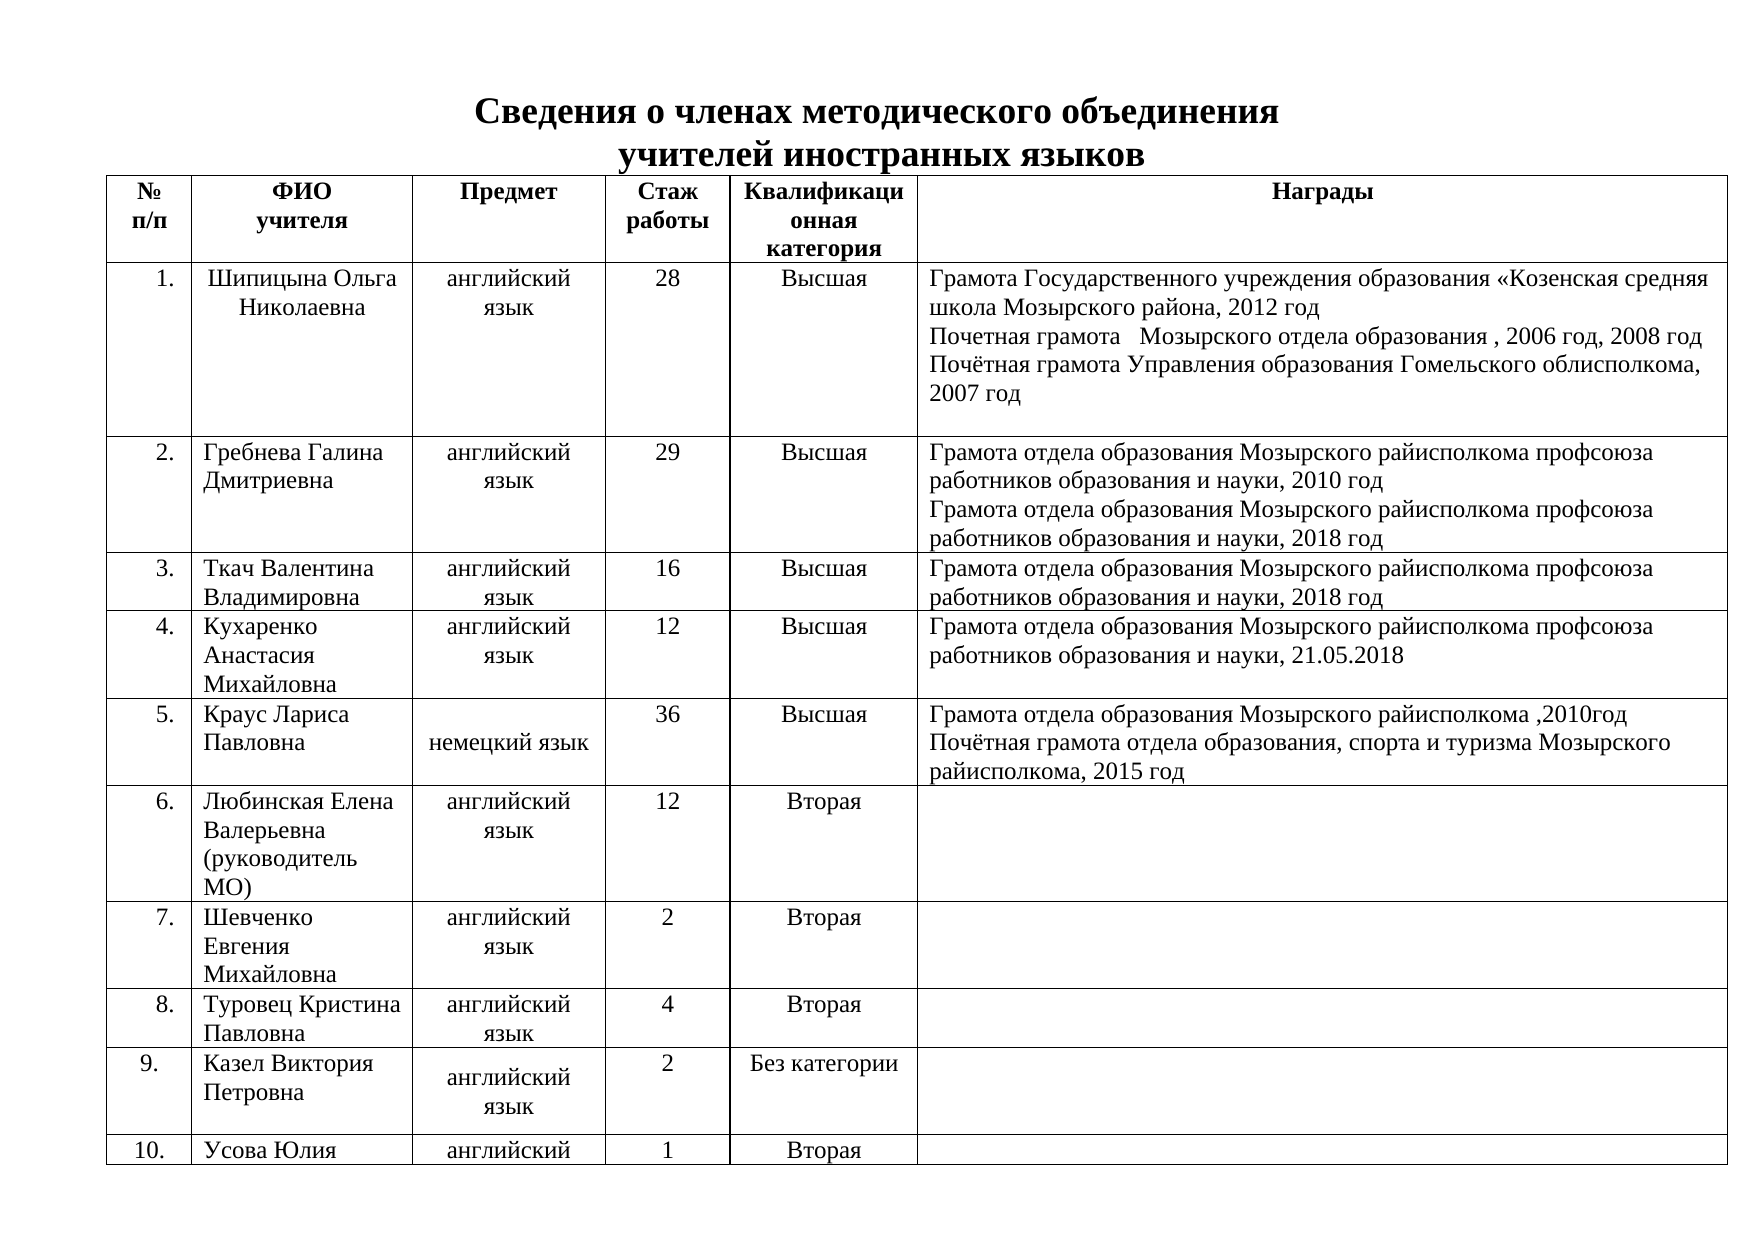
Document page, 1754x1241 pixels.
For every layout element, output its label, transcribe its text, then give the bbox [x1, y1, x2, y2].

table_cell 4 [606, 989, 729, 1047]
table_cell Гребнева Галина Дмитриевна [192, 437, 412, 552]
table_cell [918, 1048, 1727, 1134]
table_cell Вторая [731, 989, 917, 1047]
table_cell 10. [107, 902, 191, 988]
table_cell Грамота отдела образования Мозырского райисполкома профсоюза работников образования и науки, 2018 год [918, 553, 1727, 610]
table_cell Вторая [731, 902, 917, 988]
table_cell Высшая [731, 611, 917, 698]
table_cell 4. [107, 553, 191, 610]
table_cell английский язык [413, 1135, 605, 1164]
table_cell Грамота Государственного учреждения образования «Козенская средняя школа Мозырского района, 2012 год Почетная грамота Мозырского отдела образования , 2006 год, 2008 год Почётная грамота Управления образования Гомельского облисполкома, 2007 год [918, 263, 1727, 436]
table_header Стаж работы [606, 176, 729, 262]
table_cell Шевченко Евгения Михайловна [192, 902, 412, 988]
table_cell Грамота отдела образования Мозырского райисполкома ,2010год Почётная грамота отдела образования, спорта и туризма Мозырского райисполкома, 2015 год [918, 699, 1727, 785]
table_cell Без категории [731, 1048, 917, 1134]
table_cell 8. [107, 786, 191, 901]
table_cell 1. [107, 263, 191, 436]
table_cell 2 [606, 902, 729, 988]
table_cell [192, 1135, 412, 1164]
table_cell Ткач Валентина Владимировна [192, 553, 412, 610]
table_cell Вторая [731, 1135, 917, 1164]
table_cell английский язык [413, 902, 605, 988]
table_cell 2. [107, 437, 191, 552]
table_cell Кухаренко Анастасия Михайловна [192, 611, 412, 698]
table_cell Высшая [731, 263, 917, 436]
table_cell английский язык [413, 553, 605, 610]
table_cell 10. [107, 1135, 191, 1164]
table_cell [918, 1135, 1727, 1164]
table_cell Туровец Кристина Павловна [192, 989, 412, 1047]
table_cell [918, 786, 1727, 901]
table_cell [107, 699, 191, 785]
table_cell 1 [606, 1135, 729, 1164]
table_header Награды [918, 176, 1727, 262]
table_header Квалификационная категория [731, 176, 917, 262]
table_cell 11. [107, 989, 191, 1047]
table_cell Казел Виктория Петровна [192, 1048, 412, 1134]
table_cell Краус Лариса Павловна [192, 699, 412, 785]
table_cell английский язык [413, 611, 605, 698]
table_cell [918, 902, 1727, 988]
table_cell 12 [606, 786, 729, 901]
table_cell [918, 989, 1727, 1047]
table_cell Высшая [731, 553, 917, 610]
table_cell Вторая [731, 786, 917, 901]
table_header ФИО учителя [192, 176, 412, 262]
text Сведения о членах методического объединения [118, 89, 1636, 132]
table_cell английский язык [413, 437, 605, 552]
table_cell 9. [107, 1048, 191, 1134]
table_cell Высшая [731, 437, 917, 552]
table_cell Высшая [731, 699, 917, 785]
table_cell Грамота отдела образования Мозырского райисполкома профсоюза работников образования и науки, 21.05.2018 [918, 611, 1727, 698]
table_cell Грамота отдела образования Мозырского райисполкома профсоюза работников образования и науки, 2010 год Грамота отдела образования Мозырского райисполкома профсоюза работников образования и науки, 2018 год [918, 437, 1727, 552]
table_cell английский язык [413, 989, 605, 1047]
table_cell 29 [606, 437, 729, 552]
table_cell немецкий язык [413, 699, 605, 785]
table_cell английский язык [413, 786, 605, 901]
table_header Предмет [413, 176, 605, 262]
table_header № п/п [107, 176, 191, 262]
table_cell 28 [606, 263, 729, 436]
table_cell Шипицына Ольга Николаевна [192, 263, 412, 436]
text учителей иностранных языков [118, 132, 1636, 175]
table_cell 2 [606, 1048, 729, 1134]
table_cell английский язык [413, 263, 605, 436]
table_cell 36 [606, 699, 729, 785]
table_cell 5. [107, 611, 191, 698]
table_cell 12 [606, 611, 729, 698]
table_cell английский язык [413, 1048, 605, 1134]
table_cell Любинская Елена Валерьевна (руководитель МО) [192, 786, 412, 901]
table_cell 16 [606, 553, 729, 610]
